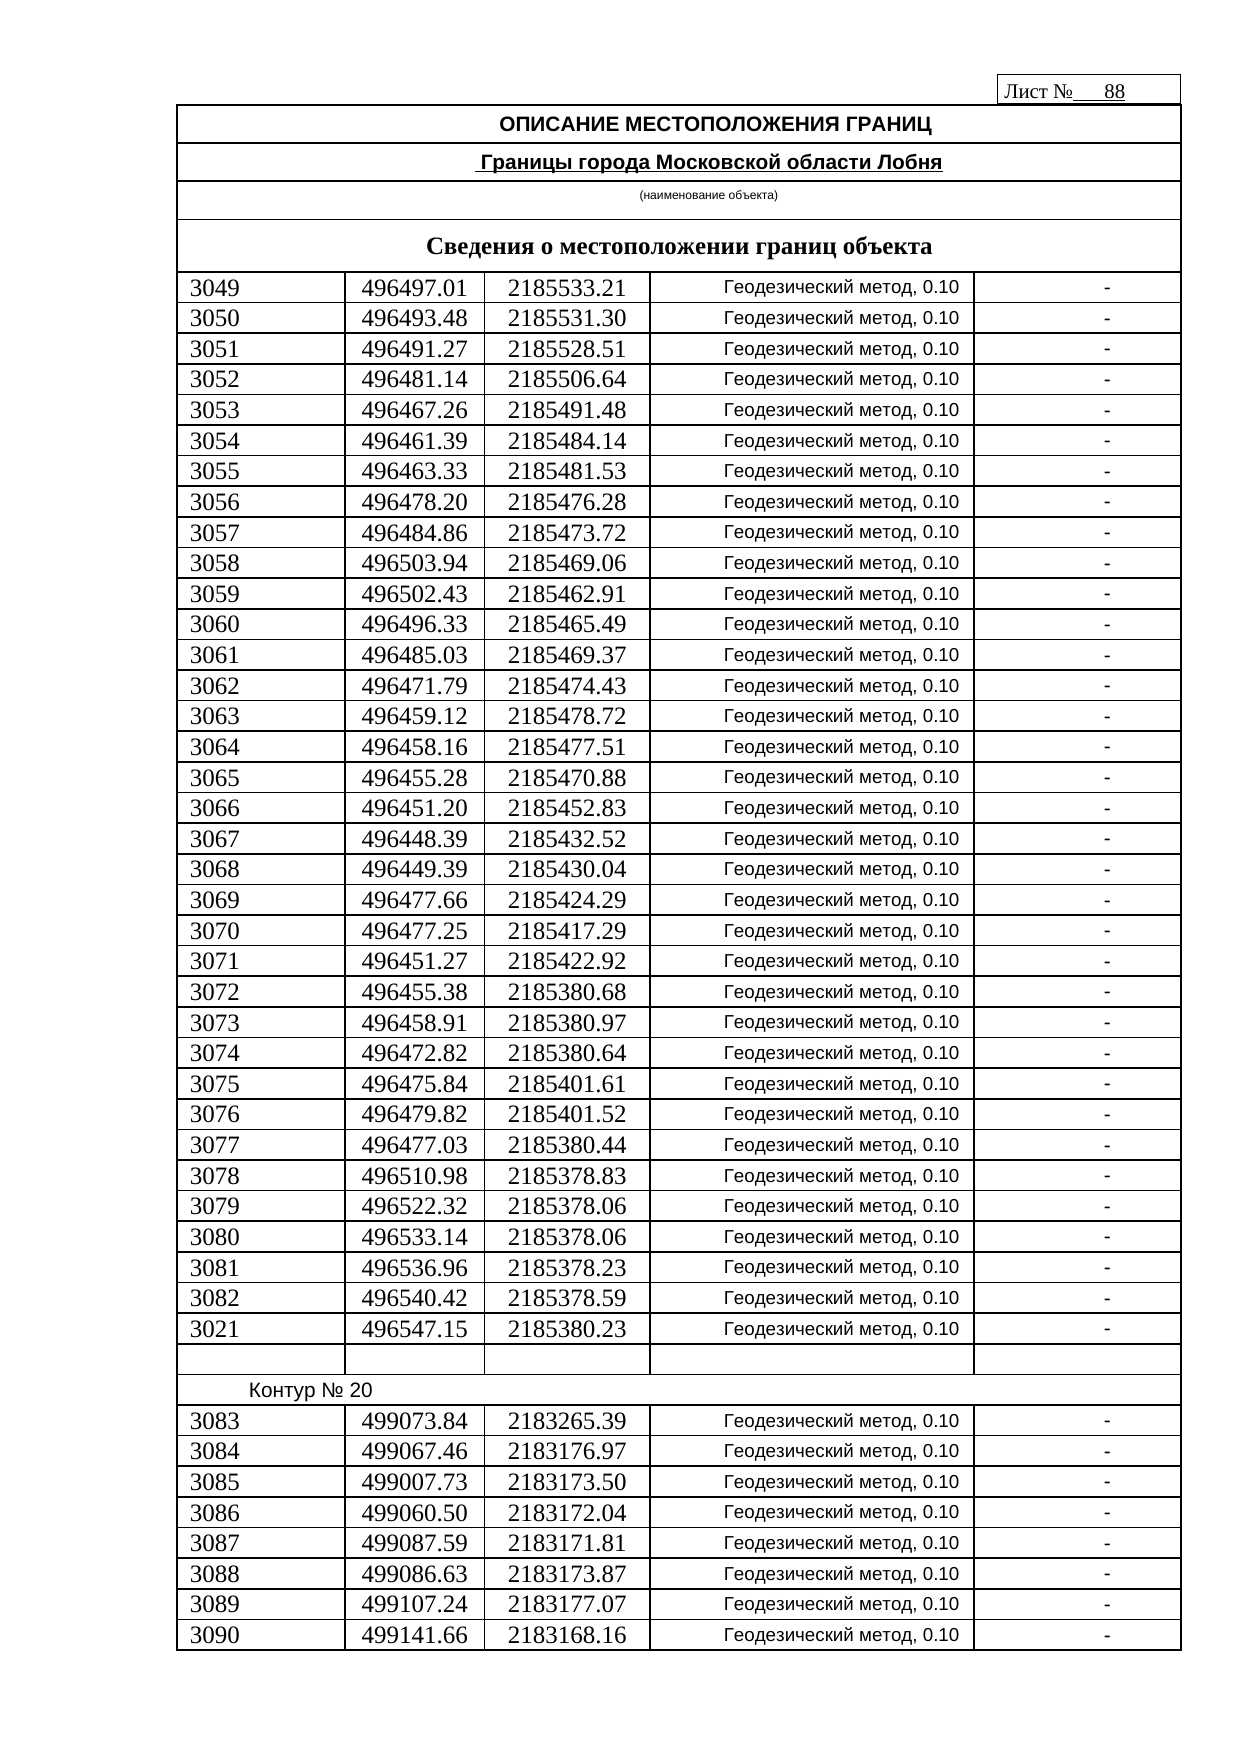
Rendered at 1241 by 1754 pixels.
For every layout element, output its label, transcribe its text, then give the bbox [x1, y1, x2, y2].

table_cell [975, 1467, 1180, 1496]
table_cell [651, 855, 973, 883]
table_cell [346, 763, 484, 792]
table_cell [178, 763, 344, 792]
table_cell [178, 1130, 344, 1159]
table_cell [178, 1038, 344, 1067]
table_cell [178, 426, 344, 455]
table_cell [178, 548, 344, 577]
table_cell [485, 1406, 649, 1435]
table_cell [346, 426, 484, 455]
table_cell (наименование объекта) [178, 182, 1180, 218]
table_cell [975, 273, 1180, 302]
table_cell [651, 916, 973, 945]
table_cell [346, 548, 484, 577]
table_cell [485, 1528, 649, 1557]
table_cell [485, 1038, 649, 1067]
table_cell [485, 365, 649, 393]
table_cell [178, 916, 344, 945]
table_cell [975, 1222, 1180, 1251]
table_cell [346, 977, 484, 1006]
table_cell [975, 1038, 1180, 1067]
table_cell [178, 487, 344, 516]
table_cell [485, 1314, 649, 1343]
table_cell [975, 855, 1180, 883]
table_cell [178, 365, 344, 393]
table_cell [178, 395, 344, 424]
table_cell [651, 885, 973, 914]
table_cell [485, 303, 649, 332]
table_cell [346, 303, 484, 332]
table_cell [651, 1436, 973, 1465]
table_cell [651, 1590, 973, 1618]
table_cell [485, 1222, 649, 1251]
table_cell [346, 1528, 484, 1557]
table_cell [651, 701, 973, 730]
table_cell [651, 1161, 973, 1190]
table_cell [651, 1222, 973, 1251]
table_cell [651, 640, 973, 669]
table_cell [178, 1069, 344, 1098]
table_cell Сведения о местоположении границ объекта [178, 220, 1180, 271]
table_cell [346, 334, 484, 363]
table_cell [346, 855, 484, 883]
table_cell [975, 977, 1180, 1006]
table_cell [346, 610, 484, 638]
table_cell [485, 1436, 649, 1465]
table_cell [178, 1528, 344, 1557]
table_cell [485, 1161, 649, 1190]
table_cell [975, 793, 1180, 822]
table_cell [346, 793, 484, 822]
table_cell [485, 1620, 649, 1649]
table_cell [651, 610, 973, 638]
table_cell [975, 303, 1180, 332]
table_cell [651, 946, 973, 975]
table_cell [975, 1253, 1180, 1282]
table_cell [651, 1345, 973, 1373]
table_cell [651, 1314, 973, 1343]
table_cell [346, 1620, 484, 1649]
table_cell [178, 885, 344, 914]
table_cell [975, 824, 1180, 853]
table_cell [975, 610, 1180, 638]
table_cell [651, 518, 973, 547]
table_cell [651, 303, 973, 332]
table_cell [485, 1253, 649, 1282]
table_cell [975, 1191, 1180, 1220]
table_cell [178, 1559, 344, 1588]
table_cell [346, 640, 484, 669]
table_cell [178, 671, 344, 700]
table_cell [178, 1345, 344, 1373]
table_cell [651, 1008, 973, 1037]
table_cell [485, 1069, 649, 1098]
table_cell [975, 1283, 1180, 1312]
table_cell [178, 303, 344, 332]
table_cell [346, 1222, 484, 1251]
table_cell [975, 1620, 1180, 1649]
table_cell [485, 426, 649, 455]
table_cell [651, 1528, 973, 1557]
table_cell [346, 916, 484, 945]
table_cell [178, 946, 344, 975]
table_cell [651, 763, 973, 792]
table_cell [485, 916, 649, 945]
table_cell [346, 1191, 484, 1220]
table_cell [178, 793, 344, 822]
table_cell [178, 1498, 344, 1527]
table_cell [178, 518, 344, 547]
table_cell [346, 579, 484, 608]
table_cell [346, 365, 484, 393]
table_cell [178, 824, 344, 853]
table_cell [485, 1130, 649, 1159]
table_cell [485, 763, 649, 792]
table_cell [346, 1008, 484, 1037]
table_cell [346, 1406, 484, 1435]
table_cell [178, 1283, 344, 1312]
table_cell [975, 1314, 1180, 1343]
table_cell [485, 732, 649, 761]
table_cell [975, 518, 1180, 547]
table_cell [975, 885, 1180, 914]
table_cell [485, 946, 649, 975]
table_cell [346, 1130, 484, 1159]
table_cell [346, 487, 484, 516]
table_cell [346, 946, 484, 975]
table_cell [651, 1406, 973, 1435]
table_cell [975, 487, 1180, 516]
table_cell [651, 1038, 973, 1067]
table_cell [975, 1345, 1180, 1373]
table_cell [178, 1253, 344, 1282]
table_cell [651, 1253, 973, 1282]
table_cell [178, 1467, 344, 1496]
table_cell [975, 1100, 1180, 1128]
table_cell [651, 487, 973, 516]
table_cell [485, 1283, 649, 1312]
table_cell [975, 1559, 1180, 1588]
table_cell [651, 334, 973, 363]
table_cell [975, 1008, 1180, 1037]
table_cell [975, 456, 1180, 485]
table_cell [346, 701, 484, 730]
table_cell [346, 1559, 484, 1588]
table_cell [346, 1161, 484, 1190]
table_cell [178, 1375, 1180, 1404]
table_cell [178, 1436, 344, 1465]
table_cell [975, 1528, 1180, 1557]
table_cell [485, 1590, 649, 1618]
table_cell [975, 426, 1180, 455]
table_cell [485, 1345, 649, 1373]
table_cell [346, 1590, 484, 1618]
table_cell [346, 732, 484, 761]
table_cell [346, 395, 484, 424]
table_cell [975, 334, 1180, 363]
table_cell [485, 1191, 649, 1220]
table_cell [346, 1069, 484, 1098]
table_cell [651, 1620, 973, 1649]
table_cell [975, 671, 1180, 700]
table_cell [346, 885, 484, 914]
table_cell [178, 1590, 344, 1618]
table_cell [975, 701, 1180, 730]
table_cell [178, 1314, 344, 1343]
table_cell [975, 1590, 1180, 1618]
table_cell Границы города Московской области Лобня [178, 144, 1180, 180]
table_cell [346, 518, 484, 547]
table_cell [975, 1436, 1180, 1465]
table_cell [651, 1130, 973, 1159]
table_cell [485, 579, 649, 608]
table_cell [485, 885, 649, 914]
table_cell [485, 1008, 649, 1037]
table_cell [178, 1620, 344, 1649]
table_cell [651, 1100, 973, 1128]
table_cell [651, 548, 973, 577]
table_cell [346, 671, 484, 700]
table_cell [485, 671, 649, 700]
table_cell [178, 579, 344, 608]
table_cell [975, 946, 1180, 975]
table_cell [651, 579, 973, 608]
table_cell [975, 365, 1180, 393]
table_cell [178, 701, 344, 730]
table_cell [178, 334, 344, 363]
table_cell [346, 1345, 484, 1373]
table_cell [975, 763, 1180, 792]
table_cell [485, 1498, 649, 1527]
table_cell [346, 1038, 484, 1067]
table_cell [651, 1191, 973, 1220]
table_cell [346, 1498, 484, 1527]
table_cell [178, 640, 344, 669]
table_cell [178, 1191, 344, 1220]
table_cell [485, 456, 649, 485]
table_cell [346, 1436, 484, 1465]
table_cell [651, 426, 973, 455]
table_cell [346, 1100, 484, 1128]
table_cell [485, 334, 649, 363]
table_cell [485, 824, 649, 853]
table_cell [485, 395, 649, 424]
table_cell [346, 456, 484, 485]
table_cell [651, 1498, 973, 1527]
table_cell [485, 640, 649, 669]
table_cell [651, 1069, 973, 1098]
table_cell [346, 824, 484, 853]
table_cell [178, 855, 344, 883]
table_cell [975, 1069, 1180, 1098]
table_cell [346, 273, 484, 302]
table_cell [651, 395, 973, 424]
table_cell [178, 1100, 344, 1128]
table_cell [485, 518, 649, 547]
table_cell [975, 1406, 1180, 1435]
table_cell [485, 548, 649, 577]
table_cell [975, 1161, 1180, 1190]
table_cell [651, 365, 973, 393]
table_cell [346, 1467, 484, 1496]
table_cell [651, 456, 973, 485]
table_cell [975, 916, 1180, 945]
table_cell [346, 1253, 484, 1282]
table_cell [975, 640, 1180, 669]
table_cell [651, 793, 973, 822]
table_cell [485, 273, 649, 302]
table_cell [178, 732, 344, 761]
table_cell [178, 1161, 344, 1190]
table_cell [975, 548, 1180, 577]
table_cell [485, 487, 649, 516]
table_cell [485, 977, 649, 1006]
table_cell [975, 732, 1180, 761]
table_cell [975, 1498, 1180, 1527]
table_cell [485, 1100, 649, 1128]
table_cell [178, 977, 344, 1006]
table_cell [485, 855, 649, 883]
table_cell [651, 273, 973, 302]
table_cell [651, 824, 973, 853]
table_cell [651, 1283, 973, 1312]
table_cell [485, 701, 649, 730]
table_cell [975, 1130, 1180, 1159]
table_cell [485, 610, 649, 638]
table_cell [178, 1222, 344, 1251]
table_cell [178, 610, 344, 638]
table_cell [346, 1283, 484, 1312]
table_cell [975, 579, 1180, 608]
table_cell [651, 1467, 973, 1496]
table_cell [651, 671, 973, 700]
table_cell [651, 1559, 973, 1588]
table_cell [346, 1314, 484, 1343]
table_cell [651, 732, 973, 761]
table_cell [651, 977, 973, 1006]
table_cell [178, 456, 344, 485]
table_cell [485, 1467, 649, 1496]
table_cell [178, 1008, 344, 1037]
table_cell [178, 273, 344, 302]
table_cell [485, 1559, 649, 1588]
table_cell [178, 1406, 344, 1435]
table_header ОПИСАНИЕ МЕСТОПОЛОЖЕНИЯ ГРАНИЦ [178, 106, 1180, 142]
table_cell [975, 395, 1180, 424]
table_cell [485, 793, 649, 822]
